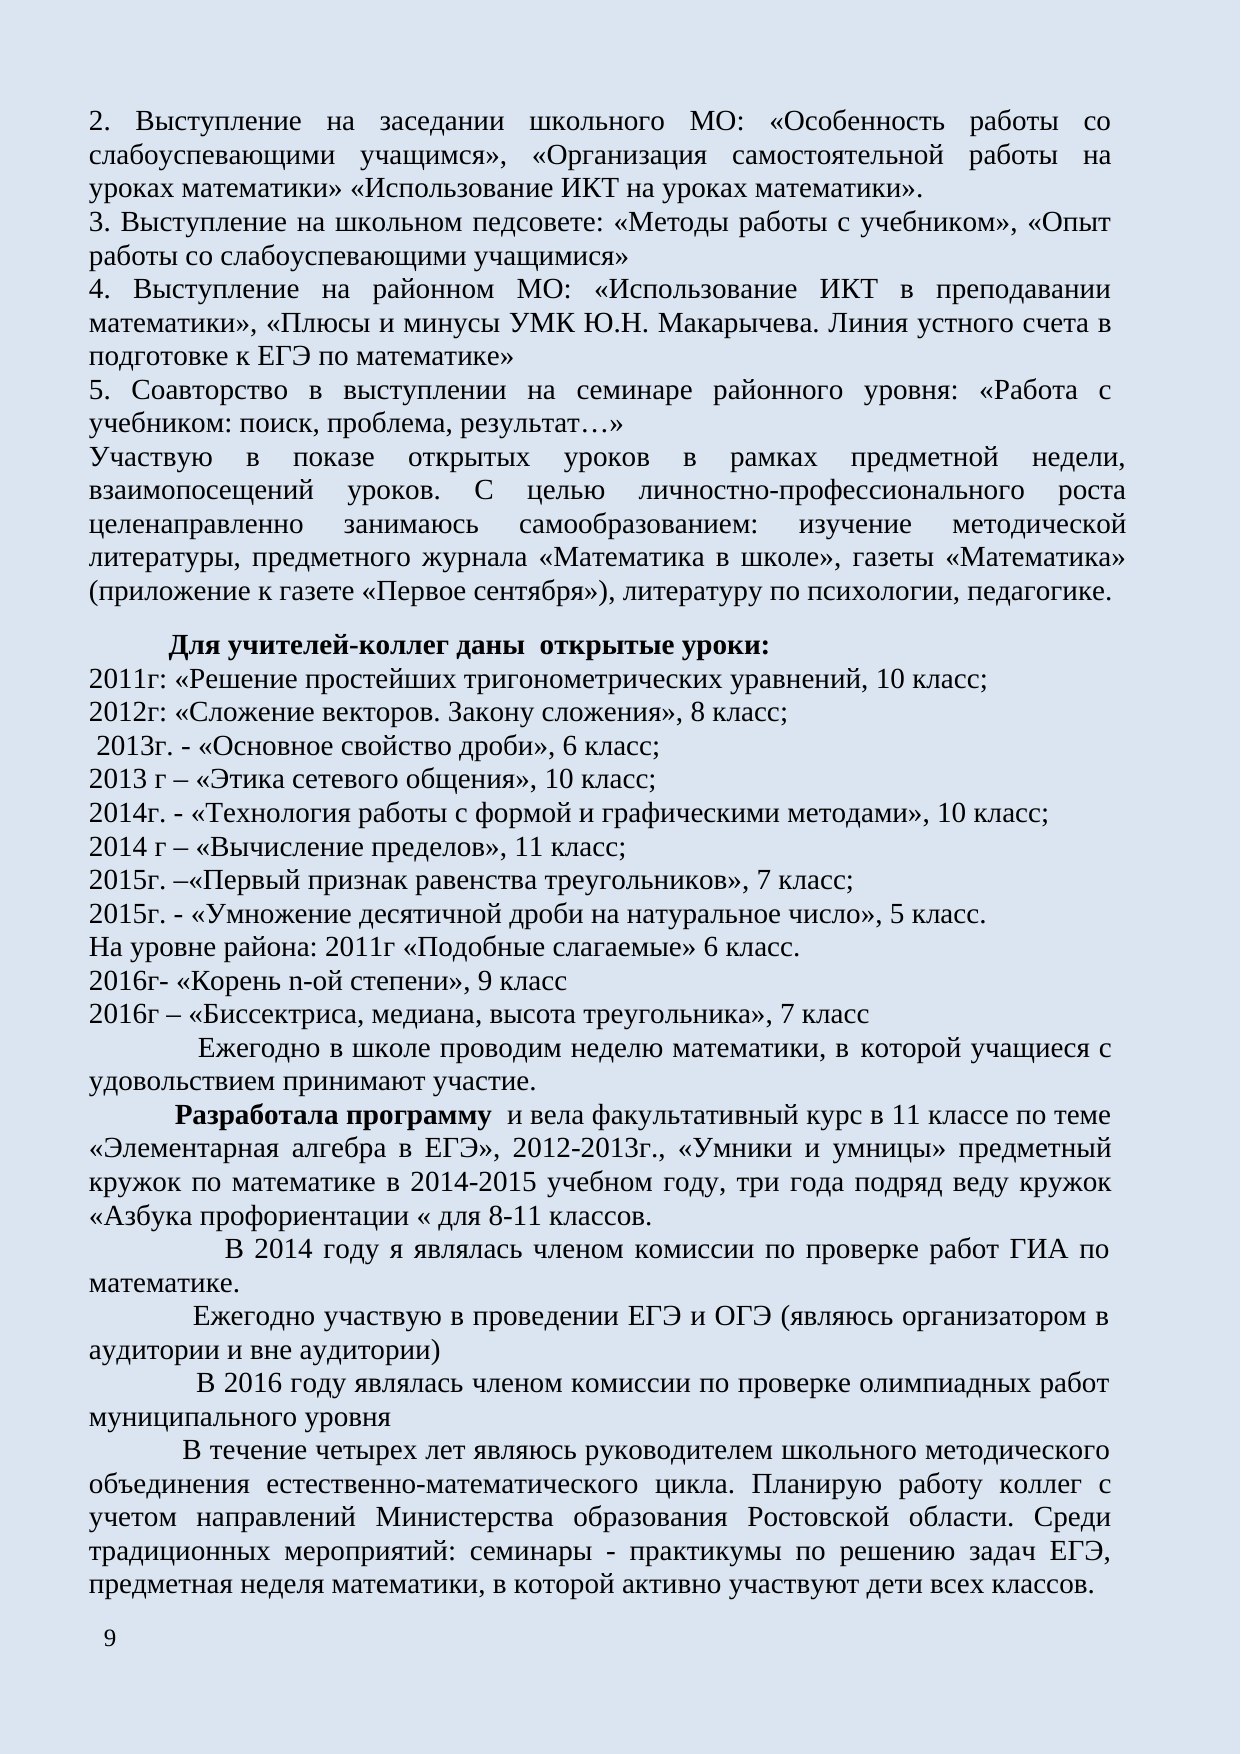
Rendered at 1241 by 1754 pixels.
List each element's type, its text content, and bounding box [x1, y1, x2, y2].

text 2015г. –«Первый признак равенства треугольников», 7 класс; [89, 862, 1112, 896]
text 2011г: «Решение простейших тригонометрических уравнений, 10 класс; [89, 661, 1112, 694]
text Для учителей-коллег даны открытые уроки: [44, 627, 1112, 661]
text Ежегодно в школе проводим неделю математики, в которой учащиеся с удовольствием принимают участие. [44, 1030, 1112, 1097]
text Разработала программу и вела факультативный курс в 11 классе по теме «Элементарная алгебра в ЕГЭ», 2012-2013г., «Умники и умницы» предметный кружок по математике в 2014-2015 учебном году, три года подряд веду кружок «Азбука профориентации « для 8-11 классов. [44, 1097, 1112, 1231]
text 2014г. - «Технология работы с формой и графическими методами», 10 класс; [89, 795, 1112, 829]
text 2016г – «Биссектриса, медиана, высота треугольника», 7 класс [89, 996, 1112, 1030]
text 2014 г – «Вычисление пределов», 11 класс; [89, 829, 1112, 862]
text 2015г. - «Умножение десятичной дроби на натуральное число», 5 класс. [89, 896, 1112, 929]
text В 2016 году являлась членом комиссии по проверке олимпиадных работ муниципального уровня [44, 1365, 1112, 1432]
text 2016г- «Корень n-ой степени», 9 класс [89, 963, 1112, 996]
text 2013 г – «Этика сетевого общения», 10 класс; [89, 762, 1112, 795]
text Ежегодно участвую в проведении ЕГЭ и ОГЭ (являюсь организатором в аудитории и вне аудитории) [44, 1298, 1112, 1365]
text 4. Выступление на районном МО: «Использование ИКТ в преподавании математики», «Плюсы и минусы УМК Ю.Н. Макарычева. Линия устного счета в подготовке к ЕГЭ по математике» [89, 271, 1112, 372]
list Участвую в показе открытых уроков в рамках предметной недели, взаимопосещений уроков. С целью личностно-профессионального роста целенаправленно занимаюсь самообразованием: изучение методической литературы, предметного журнала «Математика в школе», газеты «Математика» (приложение к газете «Первое сентября»), литературу по психологии, педагогике. [89, 439, 1127, 607]
text 2013г. - «Основное свойство дроби», 6 класс; [89, 728, 1112, 762]
text В течение четырех лет являюсь руководителем школьного методического объединения естественно-математического цикла. Планирую работу коллег с учетом направлений Министерства образования Ростовской области. Среди традиционных мероприятий: семинары - практикумы по решению задач ЕГЭ, предметная неделя математики, в которой активно участвуют дети всех классов. [44, 1432, 1112, 1600]
text 3. Выступление на школьном педсовете: «Методы работы с учебником», «Опыт работы со слабоуспевающими учащимися» [89, 204, 1112, 271]
text 5. Соавторство в выступлении на семинаре районного уровня: «Работа с учебником: поиск, проблема, результат…» [89, 372, 1112, 439]
text 2012г: «Сложение векторов. Закону сложения», 8 класс; [89, 694, 1112, 728]
text В 2014 году я являлась членом комиссии по проверке работ ГИА по математике. [44, 1231, 1112, 1298]
text 2. Выступление на заседании школьного МО: «Особенность работы со слабоуспевающими учащимся», «Организация самостоятельной работы на уроках математики» «Использование ИКТ на уроках математики». [89, 103, 1112, 204]
text На уровне района: 2011г «Подобные слагаемые» 6 класс. [89, 929, 1112, 963]
